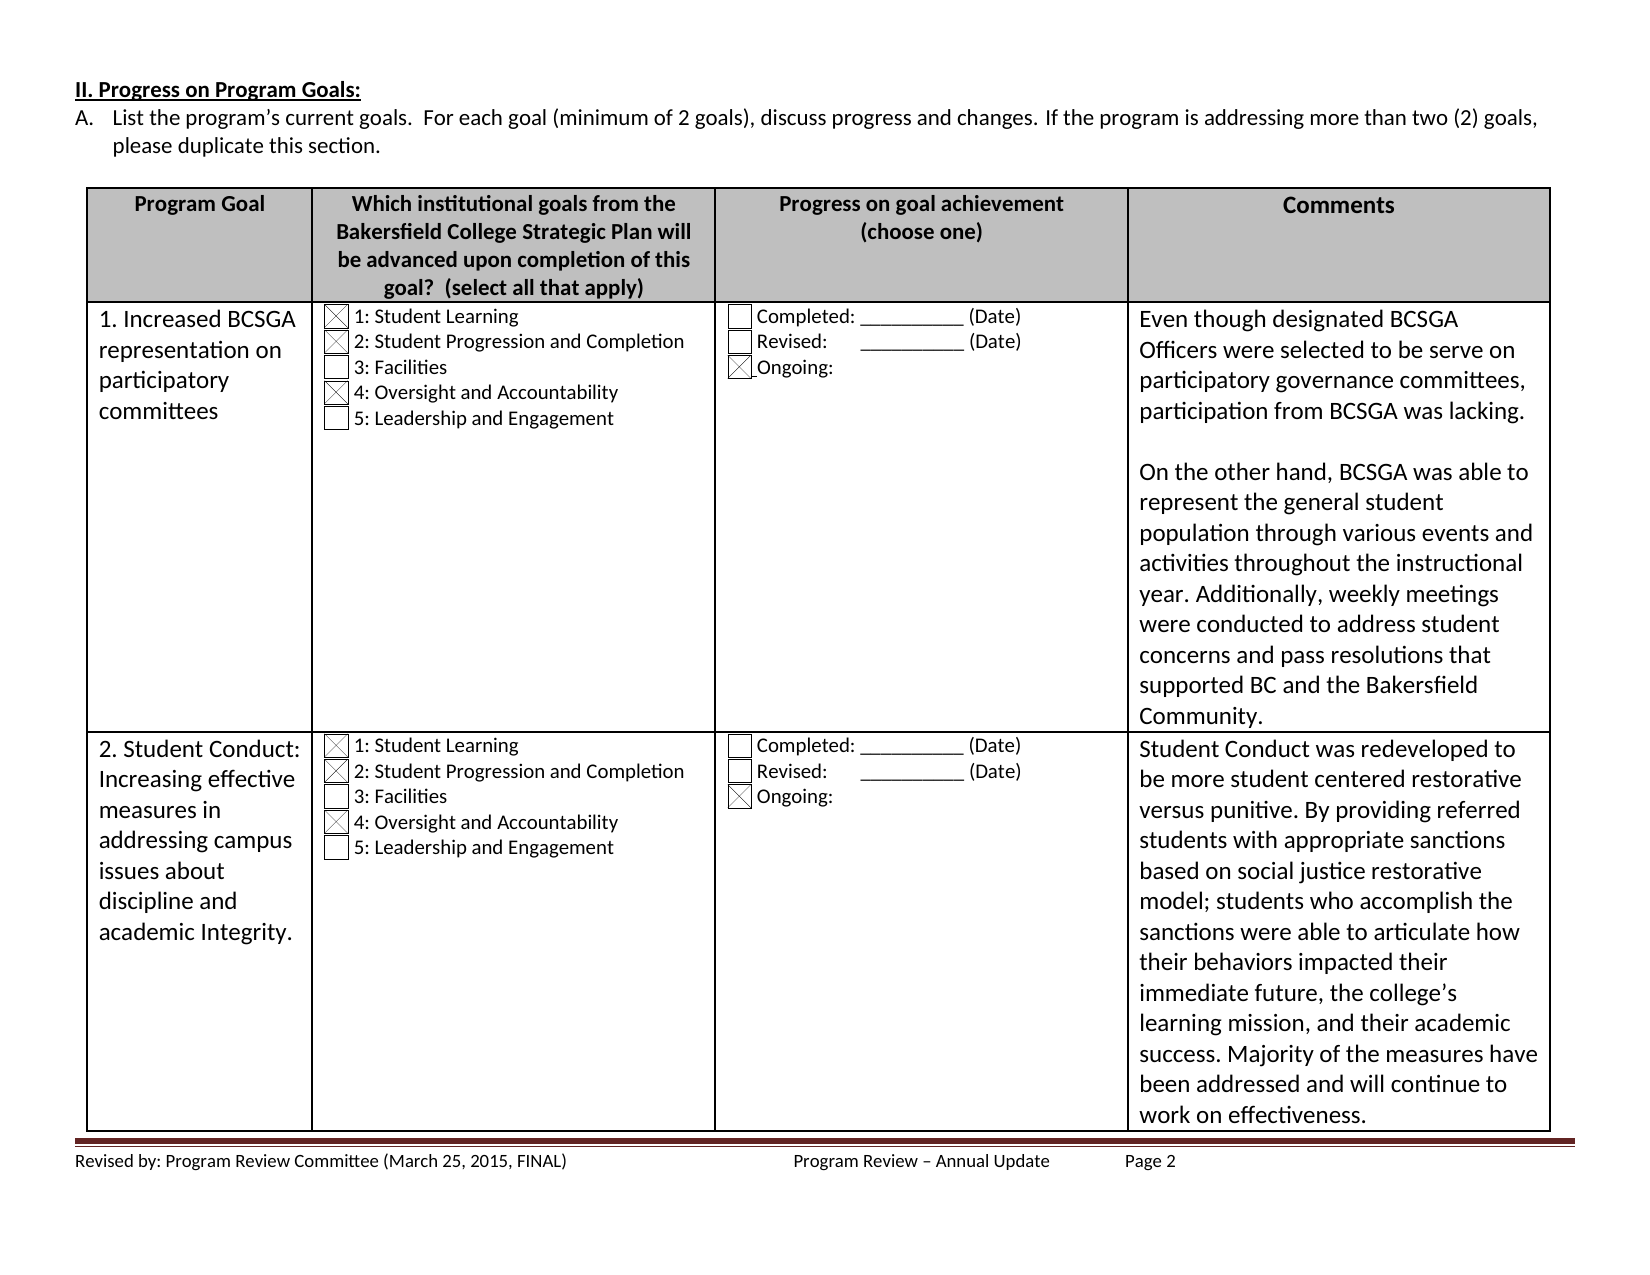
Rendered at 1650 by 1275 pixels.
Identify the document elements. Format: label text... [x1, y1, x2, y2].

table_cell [1129, 733, 1549, 1129]
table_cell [313, 733, 714, 1129]
text II. Progress on Program Goals: [75, 75, 1575, 103]
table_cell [716, 733, 1127, 1129]
table_cell Completed: __________ (Date) Revised: __________ (Date) Ongoing: [716, 303, 1127, 731]
table_header Program Goal [88, 189, 311, 301]
table_header Which institutional goals from the Bakersfield College Strategic Plan will be advanced upon completion of this goal? (select all that apply) [313, 189, 714, 301]
table_cell 1. Increased BCSGA representation on participatory committees [88, 303, 311, 731]
list List the program’s current goals. For each goal (minimum of 2 goals), discuss progress and changes. If the program is addressing more than two (2) goals, please duplicate this section. [75, 103, 1575, 159]
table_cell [88, 733, 311, 1129]
table_cell Even though designated BCSGA Officers were selected to be serve on participatory governance committees, participation from BCSGA was lacking. On the other hand, BCSGA was able to represent the general student population through various events and activities throughout the instructional year. Additionally, weekly meetings were conducted to address student concerns and pass resolutions that supported BC and the Bakersfield Community. [1129, 303, 1549, 731]
table_cell 1: Student Learning 2: Student Progression and Completion 3: Facilities 4: Oversight and Accountability 5: Leadership and Engagement [313, 303, 714, 731]
table_header Progress on goal achievement (choose one) [716, 189, 1127, 301]
table_header Comments [1129, 189, 1549, 301]
